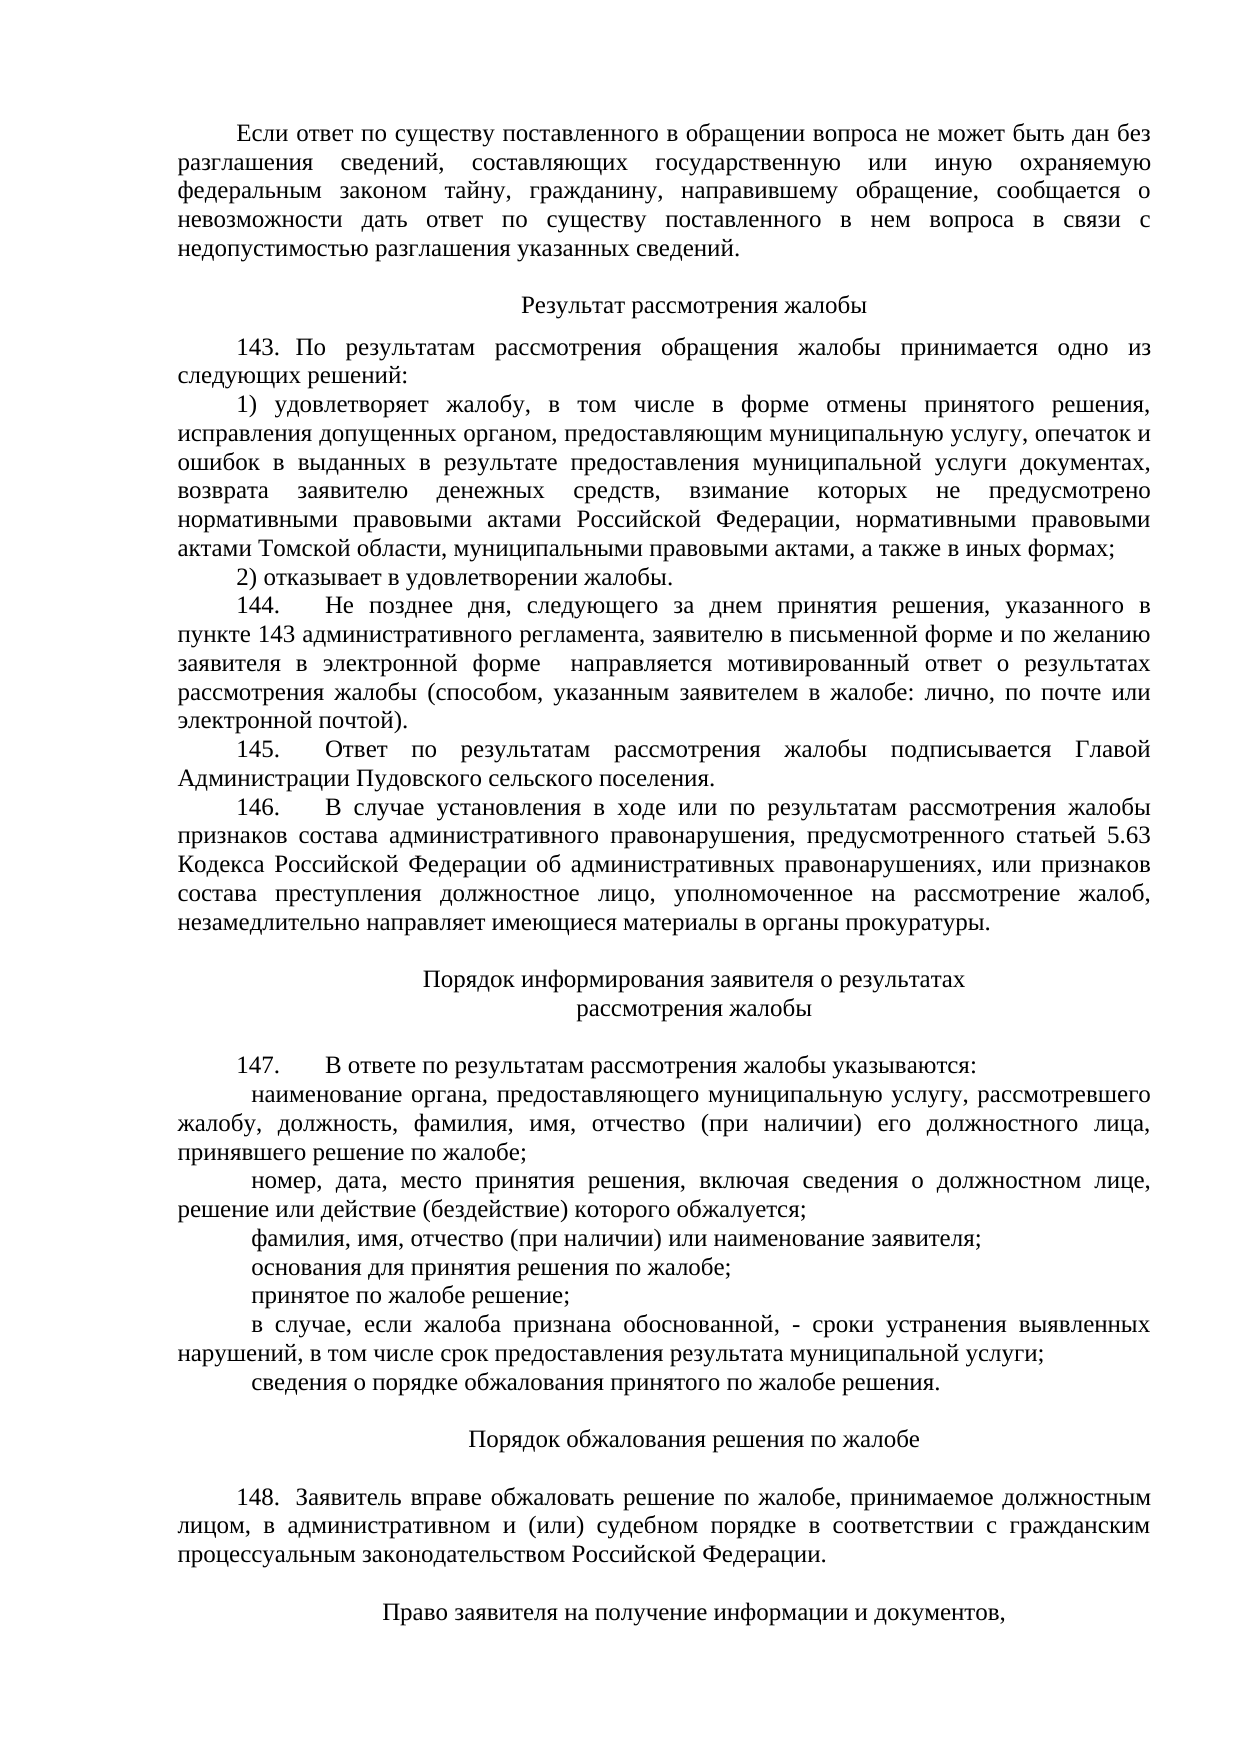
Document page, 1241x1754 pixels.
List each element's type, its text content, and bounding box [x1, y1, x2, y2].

text основания для принятия решения по жалобе; [177, 1252, 1152, 1281]
text Результат рассмотрения жалобы [177, 291, 1152, 319]
text В случае установления в ходе или по результатам рассмотрения жалобы признаков состава административного правонарушения, предусмотренного статьей 5.63 Кодекса Российской Федерации об административных правонарушениях, или признаков состава преступления должностное лицо, уполномоченное на рассмотрение жалоб, незамедлительно направляет имеющиеся материалы в органы прокуратуры. [177, 792, 1152, 936]
text наименование органа, предоставляющего муниципальную услугу, рассмотревшего жалобу, должность, фамилия, имя, отчество (при наличии) его должностного лица, принявшего решение по жалобе; [177, 1079, 1152, 1166]
text принятое по жалобе решение; [177, 1281, 1152, 1309]
text номер, дата, место принятия решения, включая сведения о должностном лице, решение или действие (бездействие) которого обжалуется; [177, 1166, 1152, 1223]
text Право заявителя на получение информации и документов, [177, 1597, 1152, 1626]
text Не позднее дня, следующего за днем принятия решения, указанного в пункте 143 административного регламента, заявителю в письменной форме и по желанию заявителя в электронной форме направляется мотивированный ответ о результатах рассмотрения жалобы (способом, указанным заявителем в жалобе: лично, по почте или электронной почтой). [177, 591, 1152, 734]
list По результатам рассмотрения обращения жалобы принимается одно из следующих решений: [177, 332, 1152, 389]
text рассмотрения жалобы [177, 993, 1152, 1022]
text 1) удовлетворяет жалобу, в том числе в форме отмены принятого решения, исправления допущенных органом, предоставляющим муниципальную услугу, опечаток и ошибок в выданных в результате предоставления муниципальной услуги документах, возврата заявителю денежных средств, взимание которых не предусмотрено нормативными правовыми актами Российской Федерации, нормативными правовыми актами Томской области, муниципальными правовыми актами, а также в иных формах; [177, 389, 1152, 562]
text В ответе по результатам рассмотрения жалобы указываются: [177, 1051, 1152, 1079]
text сведения о порядке обжалования принятого по жалобе решения. [177, 1367, 1152, 1396]
text Порядок информирования заявителя о результатах [177, 964, 1152, 993]
text 2) отказывает в удовлетворении жалобы. [177, 562, 1152, 591]
text Если ответ по существу поставленного в обращении вопроса не может быть дан без разглашения сведений, составляющих государственную или иную охраняемую федеральным законом тайну, гражданину, направившему обращение, сообщается о невозможности дать ответ по существу поставленного в нем вопроса в связи с недопустимостью разглашения указанных сведений. [177, 118, 1152, 262]
text фамилия, имя, отчество (при наличии) или наименование заявителя; [177, 1223, 1152, 1252]
text Ответ по результатам рассмотрения жалобы подписывается Главой Администрации Пудовского сельского поселения. [177, 734, 1152, 792]
text Порядок обжалования решения по жалобе [177, 1424, 1152, 1453]
list Заявитель вправе обжаловать решение по жалобе, принимаемое должностным лицом, в административном и (или) судебном порядке в соответствии с гражданским процессуальным законодательством Российской Федерации. [177, 1482, 1152, 1568]
text в случае, если жалоба признана обоснованной, - сроки устранения выявленных нарушений, в том числе срок предоставления результата муниципальной услуги; [177, 1309, 1152, 1367]
